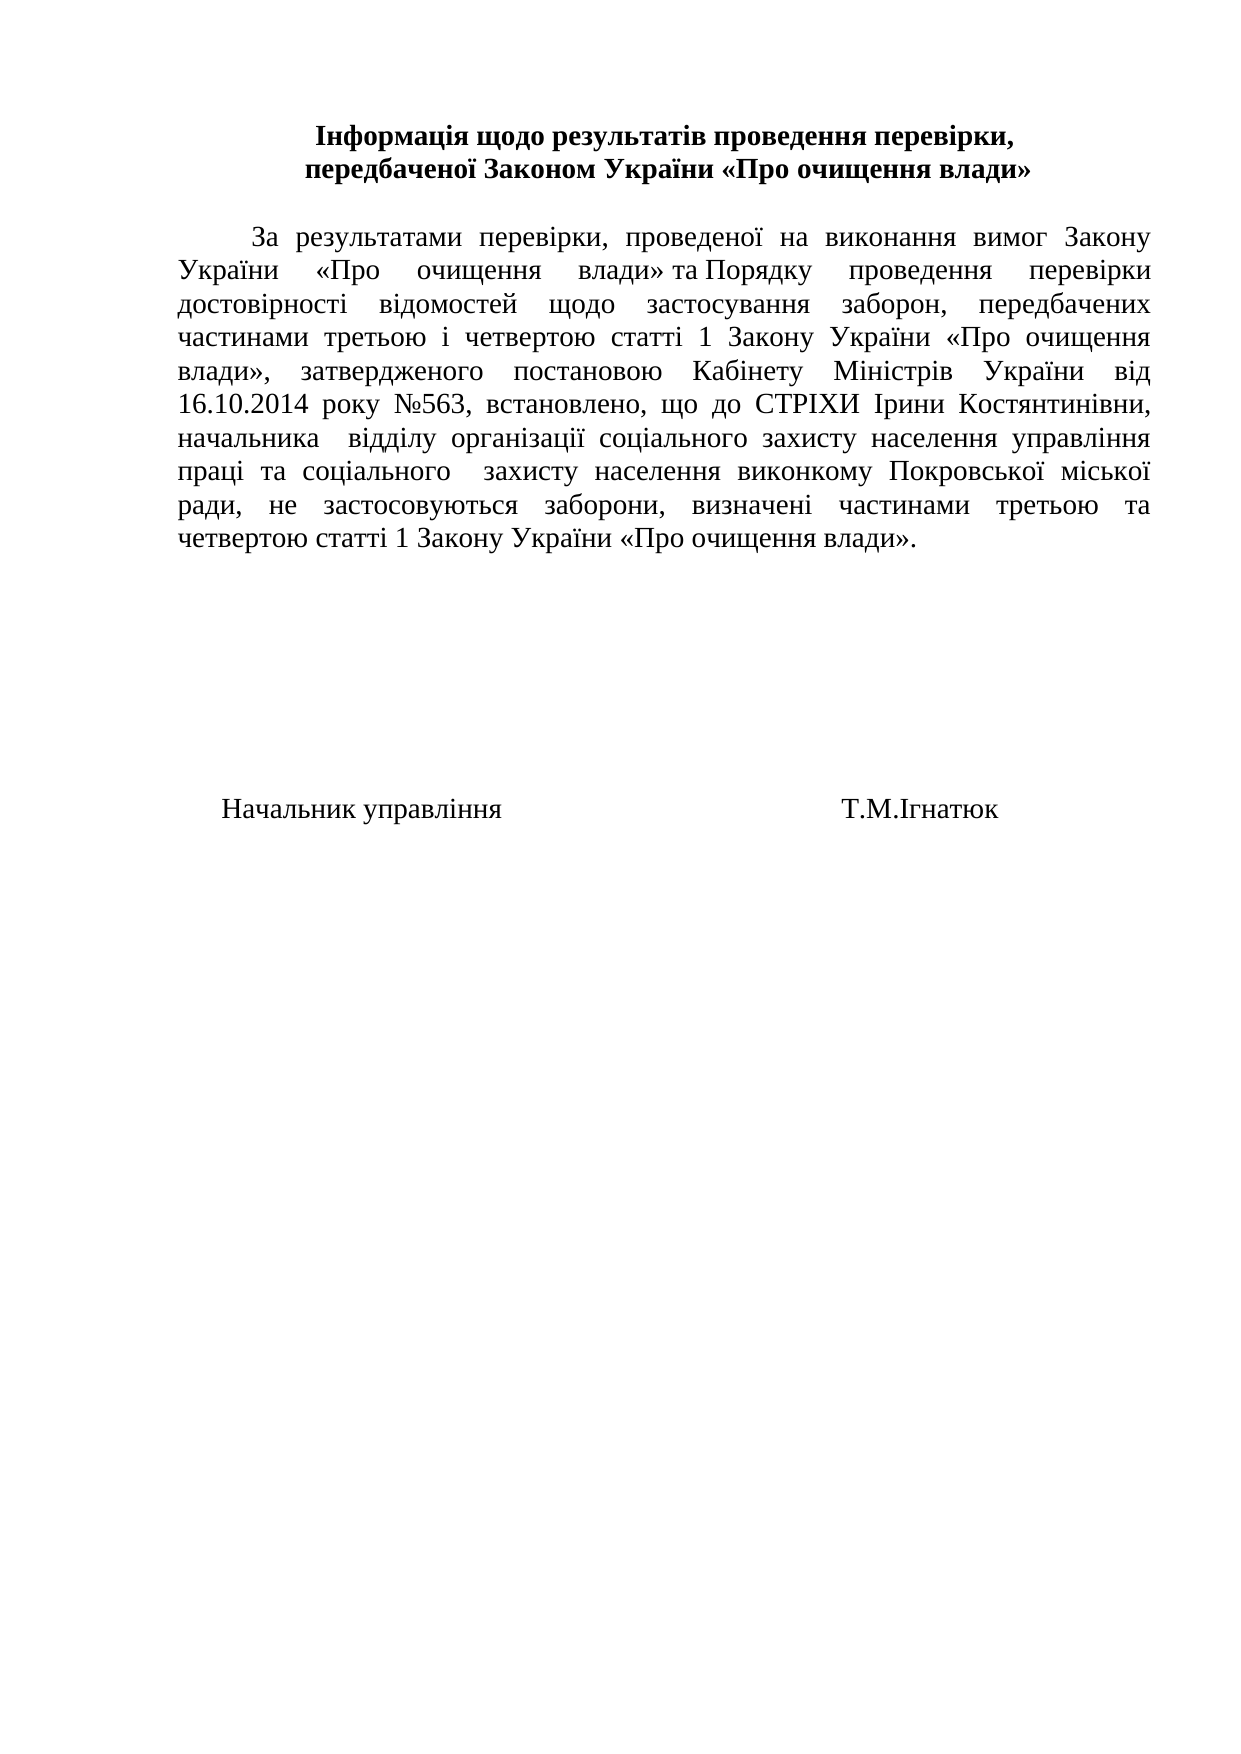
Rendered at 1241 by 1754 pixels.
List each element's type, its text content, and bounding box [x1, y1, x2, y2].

text За результатами перевірки, проведеної на виконання вимог Закону України «Про очищення влади» та Порядку проведення перевірки достовірності відомостей щодо застосування заборон, передбачених частинами третьою і четвертою статті 1 Закону України «Про очищення влади», затвердженого постановою Кабінету Міністрів України від 16.10.2014 року №563, встановлено, що до СТРІХИ Ірини Костянтинівни, начальника відділу організації соціального захисту населення управління праці та соціального захисту населення виконкому Покровської міської ради, не застосовуються заборони, визначені частинами третьою та четвертою статті 1 Закону України «Про очищення влади». [177, 219, 1152, 554]
text передбаченої Законом України «Про очищення влади» [177, 152, 1152, 185]
text Інформація щодо результатів проведення перевірки, [177, 118, 1152, 152]
text Начальник управління Т.М.Ігнатюк [177, 792, 1152, 825]
